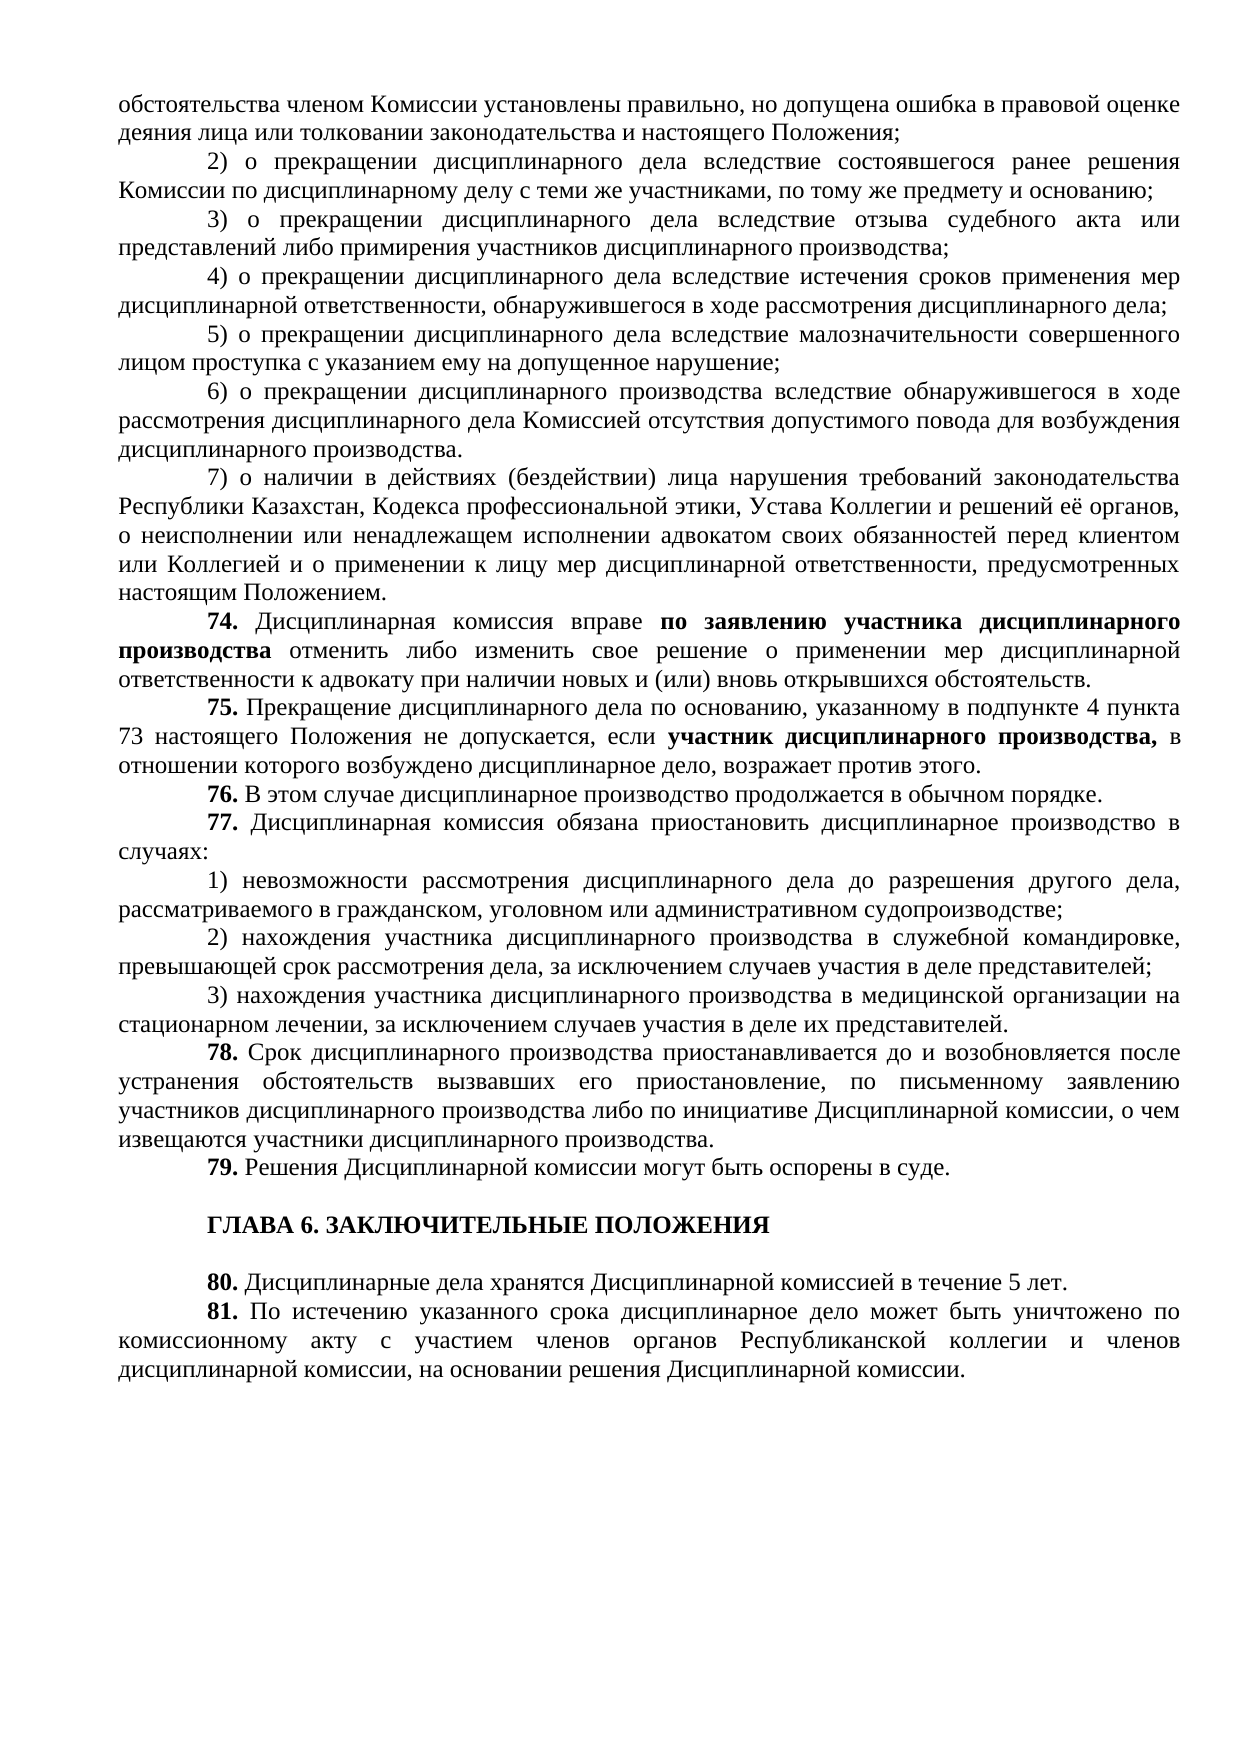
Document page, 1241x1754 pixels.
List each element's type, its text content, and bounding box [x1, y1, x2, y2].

text 76. В этом случае дисциплинарное производство продолжается в обычном порядке. [118, 779, 1181, 807]
text 77. Дисциплинарная комиссия обязана приостановить дисциплинарное производство в случаях: [118, 807, 1181, 865]
text 2) нахождения участника дисциплинарного производства в служебной командировке, превышающей срок рассмотрения дела, за исключением случаев участия в деле представителей; [118, 922, 1181, 980]
text 7) о наличии в действиях (бездействии) лица нарушения требований законодательства Республики Казахстан, Кодекса профессиональной этики, Устава Коллегии и решений её органов, о неисполнении или ненадлежащем исполнении адвокатом своих обязанностей перед клиентом или Коллегией и о применении к лицу мер дисциплинарной ответственности, предусмотренных настоящим Положением. [118, 462, 1181, 606]
text 79. Решения Дисциплинарной комиссии могут быть оспорены в суде. [118, 1152, 1181, 1181]
text 74. Дисциплинарная комиссия вправе по заявлению участника дисциплинарного производства отменить либо изменить свое решение о применении мер дисциплинарной ответственности к адвокату при наличии новых и (или) вновь открывшихся обстоятельств. [118, 606, 1181, 692]
text 3) о прекращении дисциплинарного дела вследствие отзыва судебного акта или представлений либо примирения участников дисциплинарного производства; [118, 204, 1181, 261]
text 5) о прекращении дисциплинарного дела вследствие малозначительности совершенного лицом проступка с указанием ему на допущенное нарушение; [118, 319, 1181, 376]
text 1) невозможности рассмотрения дисциплинарного дела до разрешения другого дела, рассматриваемого в гражданском, уголовном или административном судопроизводстве; [118, 865, 1181, 922]
text 75. Прекращение дисциплинарного дела по основанию, указанному в подпункте 4 пункта 73 настоящего Положения не допускается, если участник дисциплинарного производства, в отношении которого возбуждено дисциплинарное дело, возражает против этого. [118, 692, 1181, 779]
text 81. По истечению указанного срока дисциплинарное дело может быть уничтожено по комиссионному акту с участием членов органов Республиканской коллегии и членов дисциплинарной комиссии, на основании решения Дисциплинарной комиссии. [118, 1296, 1181, 1382]
text 4) о прекращении дисциплинарного дела вследствие истечения сроков применения мер дисциплинарной ответственности, обнаружившегося в ходе рассмотрения дисциплинарного дела; [118, 261, 1181, 319]
text ГЛАВА 6. ЗАКЛЮЧИТЕЛЬНЫЕ ПОЛОЖЕНИЯ [118, 1210, 1181, 1239]
text 6) о прекращении дисциплинарного производства вследствие обнаружившегося в ходе рассмотрения дисциплинарного дела Комиссией отсутствия допустимого повода для возбуждения дисциплинарного производства. [118, 376, 1181, 462]
text 3) нахождения участника дисциплинарного производства в медицинской организации на стационарном лечении, за исключением случаев участия в деле их представителей. [118, 980, 1181, 1037]
text 80. Дисциплинарные дела хранятся Дисциплинарной комиссией в течение 5 лет. [118, 1267, 1181, 1296]
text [118, 89, 1181, 146]
text 2) о прекращении дисциплинарного дела вследствие состоявшегося ранее решения Комиссии по дисциплинарному делу с теми же участниками, по тому же предмету и основанию; [118, 146, 1181, 204]
text 78. Срок дисциплинарного производства приостанавливается до и возобновляется после устранения обстоятельств вызвавших его приостановление, по письменному заявлению участников дисциплинарного производства либо по инициативе Дисциплинарной комиссии, о чем извещаются участники дисциплинарного производства. [118, 1037, 1181, 1152]
